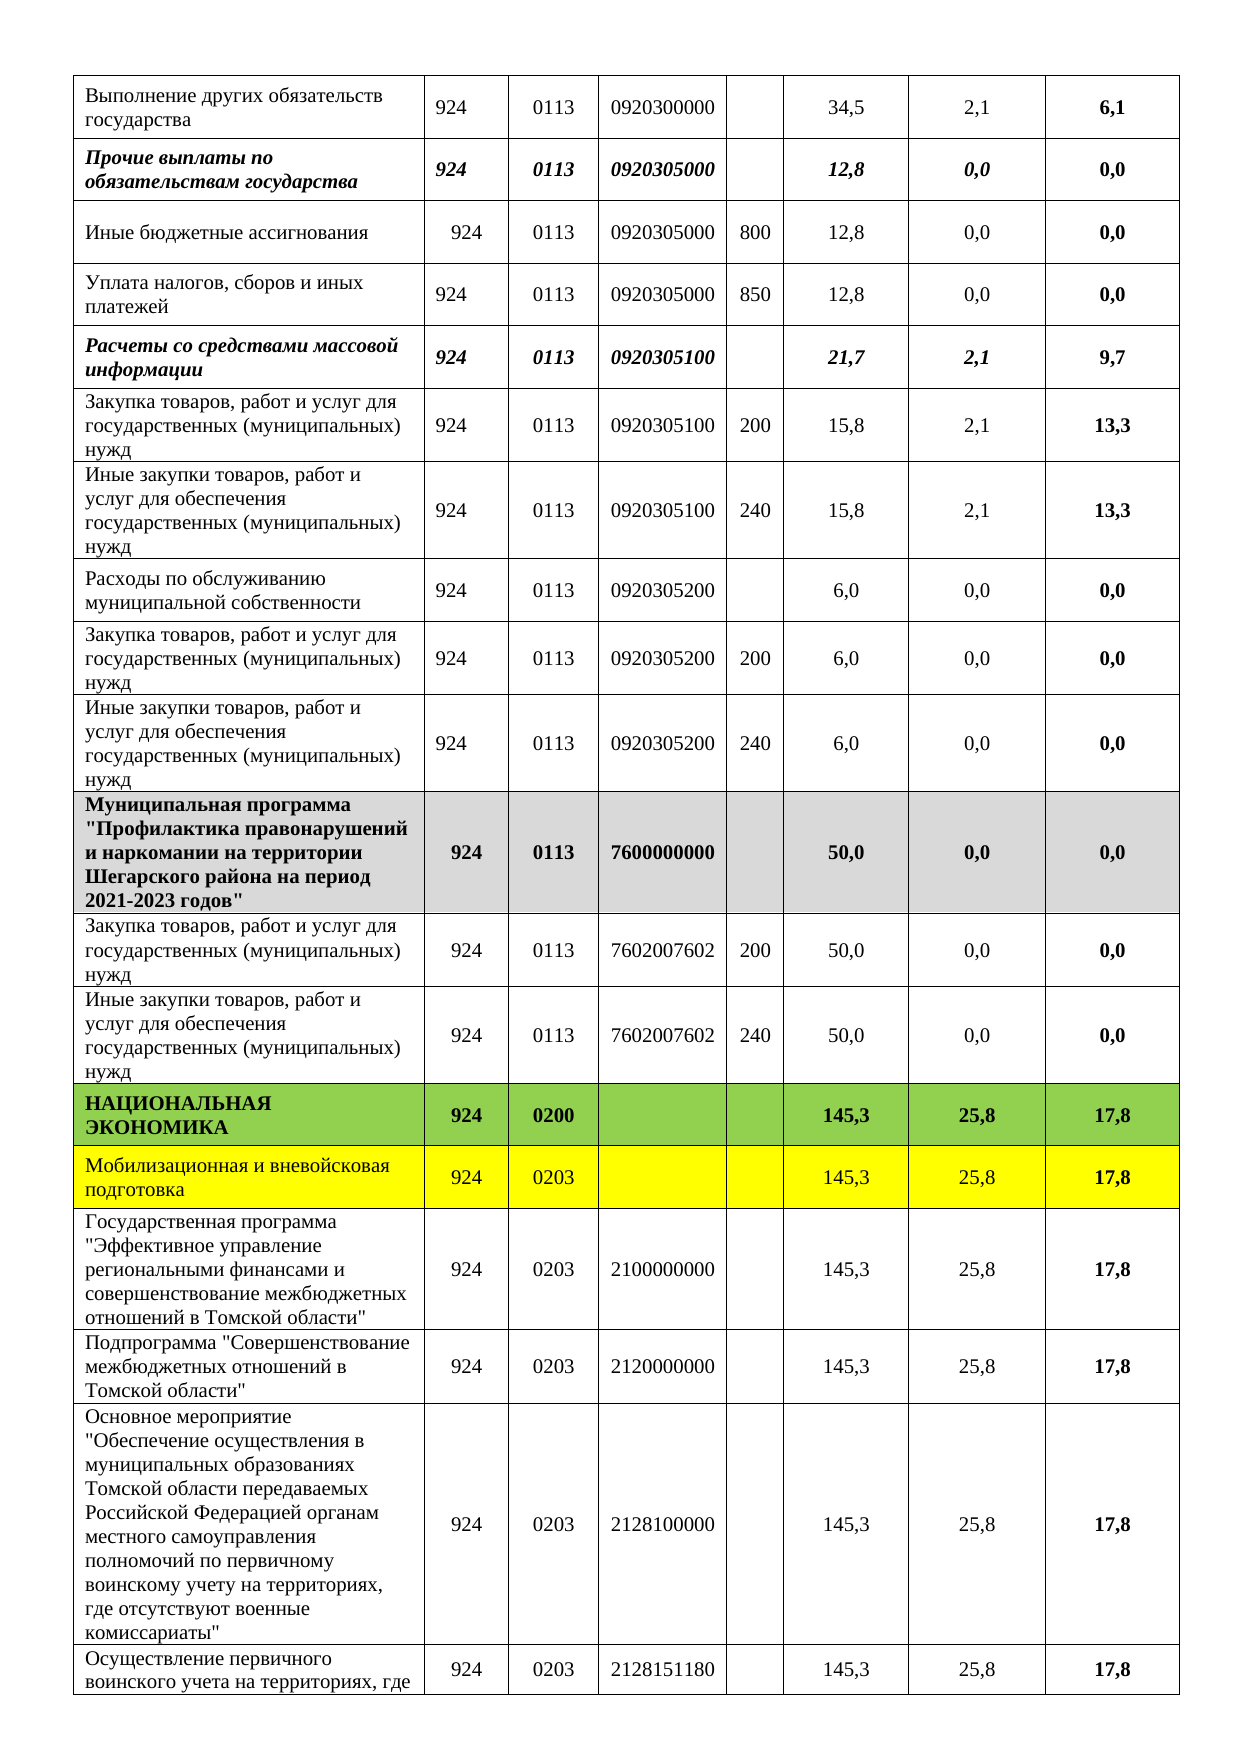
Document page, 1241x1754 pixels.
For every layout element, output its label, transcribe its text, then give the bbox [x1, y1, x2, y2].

table_cell 0,0 [1046, 622, 1179, 694]
table_cell [599, 1146, 726, 1208]
table_cell 2100000000 [599, 1209, 726, 1329]
table_cell 924 [425, 139, 508, 200]
table_cell 924 [425, 1084, 508, 1145]
table_cell 0203 [509, 1146, 598, 1208]
table_cell [727, 1146, 783, 1208]
table_cell 0113 [509, 326, 598, 387]
table_cell 15,8 [784, 389, 908, 461]
table_cell 924 [425, 914, 508, 986]
table_cell 924 [425, 622, 508, 694]
table_cell 0,0 [1046, 914, 1179, 986]
table_cell 17,8 [1046, 1330, 1179, 1402]
table_cell 0920305100 [599, 462, 726, 558]
table_cell [727, 792, 783, 912]
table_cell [74, 1645, 424, 1694]
table_cell 2,1 [909, 326, 1045, 387]
table_cell 924 [425, 462, 508, 558]
table_cell 2,1 [909, 389, 1045, 461]
table_cell 0920300000 [599, 76, 726, 137]
table_cell 924 [425, 1330, 508, 1402]
table_cell 924 [425, 76, 508, 137]
table_cell [727, 139, 783, 200]
table_cell 0113 [509, 559, 598, 621]
table_cell 145,3 [784, 1645, 908, 1694]
table_cell 145,3 [784, 1209, 908, 1329]
table_cell 0,0 [909, 622, 1045, 694]
table_cell 0,0 [909, 987, 1045, 1083]
table_cell 2128151180 [599, 1645, 726, 1694]
table_cell 0,0 [1046, 201, 1179, 262]
table_cell 13,3 [1046, 389, 1179, 461]
table_cell [727, 1084, 783, 1145]
table_cell 2,1 [909, 76, 1045, 137]
table_cell 0200 [509, 1084, 598, 1145]
table_cell 800 [727, 201, 783, 262]
table_cell Иные закупки товаров, работ и услуг для обеспечения государственных (муниципальных) нужд [74, 462, 424, 558]
table_cell 0920305000 [599, 139, 726, 200]
table_cell 0113 [509, 987, 598, 1083]
table_cell 0113 [509, 695, 598, 791]
table_cell 7600000000 [599, 792, 726, 912]
table_cell 6,0 [784, 559, 908, 621]
table_cell 50,0 [784, 987, 908, 1083]
table_cell 2,1 [909, 462, 1045, 558]
table_cell НАЦИОНАЛЬНАЯ ЭКОНОМИКА [74, 1084, 424, 1145]
table_cell 924 [425, 695, 508, 791]
table_cell 0,0 [909, 264, 1045, 325]
table_cell 0113 [509, 792, 598, 912]
table_cell 924 [425, 1209, 508, 1329]
table_cell 0113 [509, 76, 598, 137]
table_cell Расходы по обслуживанию муниципальной собственности [74, 559, 424, 621]
table_cell 0,0 [1046, 264, 1179, 325]
table_cell 25,8 [909, 1209, 1045, 1329]
table_cell 924 [425, 987, 508, 1083]
table_cell Прочие выплаты по обязательствам государства [74, 139, 424, 200]
table_cell 145,3 [784, 1084, 908, 1145]
table_cell 25,8 [909, 1146, 1045, 1208]
table_cell Иные бюджетные ассигнования [74, 201, 424, 262]
table_cell [727, 1645, 783, 1694]
table_cell Выполнение других обязательств государства [74, 76, 424, 137]
table_cell 0,0 [909, 792, 1045, 912]
table_cell 0920305100 [599, 389, 726, 461]
table_cell 17,8 [1046, 1084, 1179, 1145]
table_cell Государственная программа "Эффективное управление региональными финансами и совершенствование межбюджетных отношений в Томской области" [74, 1209, 424, 1329]
table_cell 0203 [509, 1645, 598, 1694]
table_cell 924 [425, 264, 508, 325]
table_cell 0203 [509, 1404, 598, 1644]
table_cell 7602007602 [599, 914, 726, 986]
table_cell 240 [727, 987, 783, 1083]
table_cell Подпрограмма "Совершенствование межбюджетных отношений в Томской области" [74, 1330, 424, 1402]
table_cell 12,8 [784, 264, 908, 325]
table_cell Мобилизационная и вневойсковая подготовка [74, 1146, 424, 1208]
table_cell 240 [727, 695, 783, 791]
table_cell 6,0 [784, 695, 908, 791]
table_cell 0,0 [909, 139, 1045, 200]
table_cell [727, 76, 783, 137]
table_cell 924 [425, 389, 508, 461]
table_cell 12,8 [784, 201, 908, 262]
table_cell 0113 [509, 389, 598, 461]
table_cell 50,0 [784, 914, 908, 986]
table_cell 0113 [509, 201, 598, 262]
table_cell 0,0 [1046, 559, 1179, 621]
table_cell 0920305100 [599, 326, 726, 387]
table_cell 0203 [509, 1330, 598, 1402]
table_cell 145,3 [784, 1330, 908, 1402]
table_cell 17,8 [1046, 1209, 1179, 1329]
table_cell 2120000000 [599, 1330, 726, 1402]
table_cell [727, 1209, 783, 1329]
table_cell 34,5 [784, 76, 908, 137]
table_cell 924 [425, 201, 508, 262]
table_cell 0920305000 [599, 201, 726, 262]
table_cell [727, 1404, 783, 1644]
table_cell 0,0 [909, 201, 1045, 262]
table_cell 0,0 [909, 559, 1045, 621]
table_cell 200 [727, 389, 783, 461]
table_cell Закупка товаров, работ и услуг для государственных (муниципальных) нужд [74, 914, 424, 986]
table_cell 25,8 [909, 1084, 1045, 1145]
table_cell 12,8 [784, 139, 908, 200]
table_cell 0920305200 [599, 559, 726, 621]
table_cell [727, 1330, 783, 1402]
table_cell 145,3 [784, 1146, 908, 1208]
table_cell 850 [727, 264, 783, 325]
table_cell Иные закупки товаров, работ и услуг для обеспечения государственных (муниципальных) нужд [74, 987, 424, 1083]
table_cell 0113 [509, 622, 598, 694]
table_cell 0,0 [1046, 987, 1179, 1083]
table_cell 0203 [509, 1209, 598, 1329]
table_cell 200 [727, 622, 783, 694]
table_cell 6,1 [1046, 76, 1179, 137]
table_cell 0,0 [909, 914, 1045, 986]
table_cell 0113 [509, 139, 598, 200]
table_cell 9,7 [1046, 326, 1179, 387]
table_cell 924 [425, 1645, 508, 1694]
table_cell Муниципальная программа "Профилактика правонарушений и наркомании на территории Шегарского района на период 2021-2023 годов" [74, 792, 424, 912]
table_cell Иные закупки товаров, работ и услуг для обеспечения государственных (муниципальных) нужд [74, 695, 424, 791]
table_cell 0,0 [1046, 792, 1179, 912]
table_cell 0,0 [1046, 695, 1179, 791]
table_cell 0113 [509, 914, 598, 986]
table_cell 7602007602 [599, 987, 726, 1083]
table_cell Уплата налогов, сборов и иных платежей [74, 264, 424, 325]
table_cell [727, 326, 783, 387]
table_cell 25,8 [909, 1330, 1045, 1402]
table_cell 17,8 [1046, 1645, 1179, 1694]
table_cell 200 [727, 914, 783, 986]
table_cell 0920305000 [599, 264, 726, 325]
table_cell 6,0 [784, 622, 908, 694]
table_cell Расчеты со средствами массовой информации [74, 326, 424, 387]
table_cell 924 [425, 1146, 508, 1208]
table_cell 21,7 [784, 326, 908, 387]
table_cell 25,8 [909, 1645, 1045, 1694]
table_cell 25,8 [909, 1404, 1045, 1644]
table_cell 13,3 [1046, 462, 1179, 558]
table_cell 924 [425, 559, 508, 621]
table_cell [599, 1084, 726, 1145]
table_cell 17,8 [1046, 1404, 1179, 1644]
table_cell 50,0 [784, 792, 908, 912]
table_cell 924 [425, 792, 508, 912]
table_cell Основное мероприятие "Обеспечение осуществления в муниципальных образованиях Томской области передаваемых Российской Федерацией органам местного самоуправления полномочий по первичному воинскому учету на территориях, где отсутствуют военные комиссариаты" [74, 1404, 424, 1644]
table_cell 0,0 [1046, 139, 1179, 200]
table_cell 2128100000 [599, 1404, 726, 1644]
table_cell 924 [425, 1404, 508, 1644]
table_cell 17,8 [1046, 1146, 1179, 1208]
table_cell 240 [727, 462, 783, 558]
table_cell 924 [425, 326, 508, 387]
table_cell 0113 [509, 462, 598, 558]
table_cell [727, 559, 783, 621]
table_cell 0113 [509, 264, 598, 325]
table_cell Закупка товаров, работ и услуг для государственных (муниципальных) нужд [74, 622, 424, 694]
table_cell 145,3 [784, 1404, 908, 1644]
table_cell 15,8 [784, 462, 908, 558]
table_cell 0920305200 [599, 695, 726, 791]
table_cell Закупка товаров, работ и услуг для государственных (муниципальных) нужд [74, 389, 424, 461]
table_cell 0,0 [909, 695, 1045, 791]
table_cell 0920305200 [599, 622, 726, 694]
